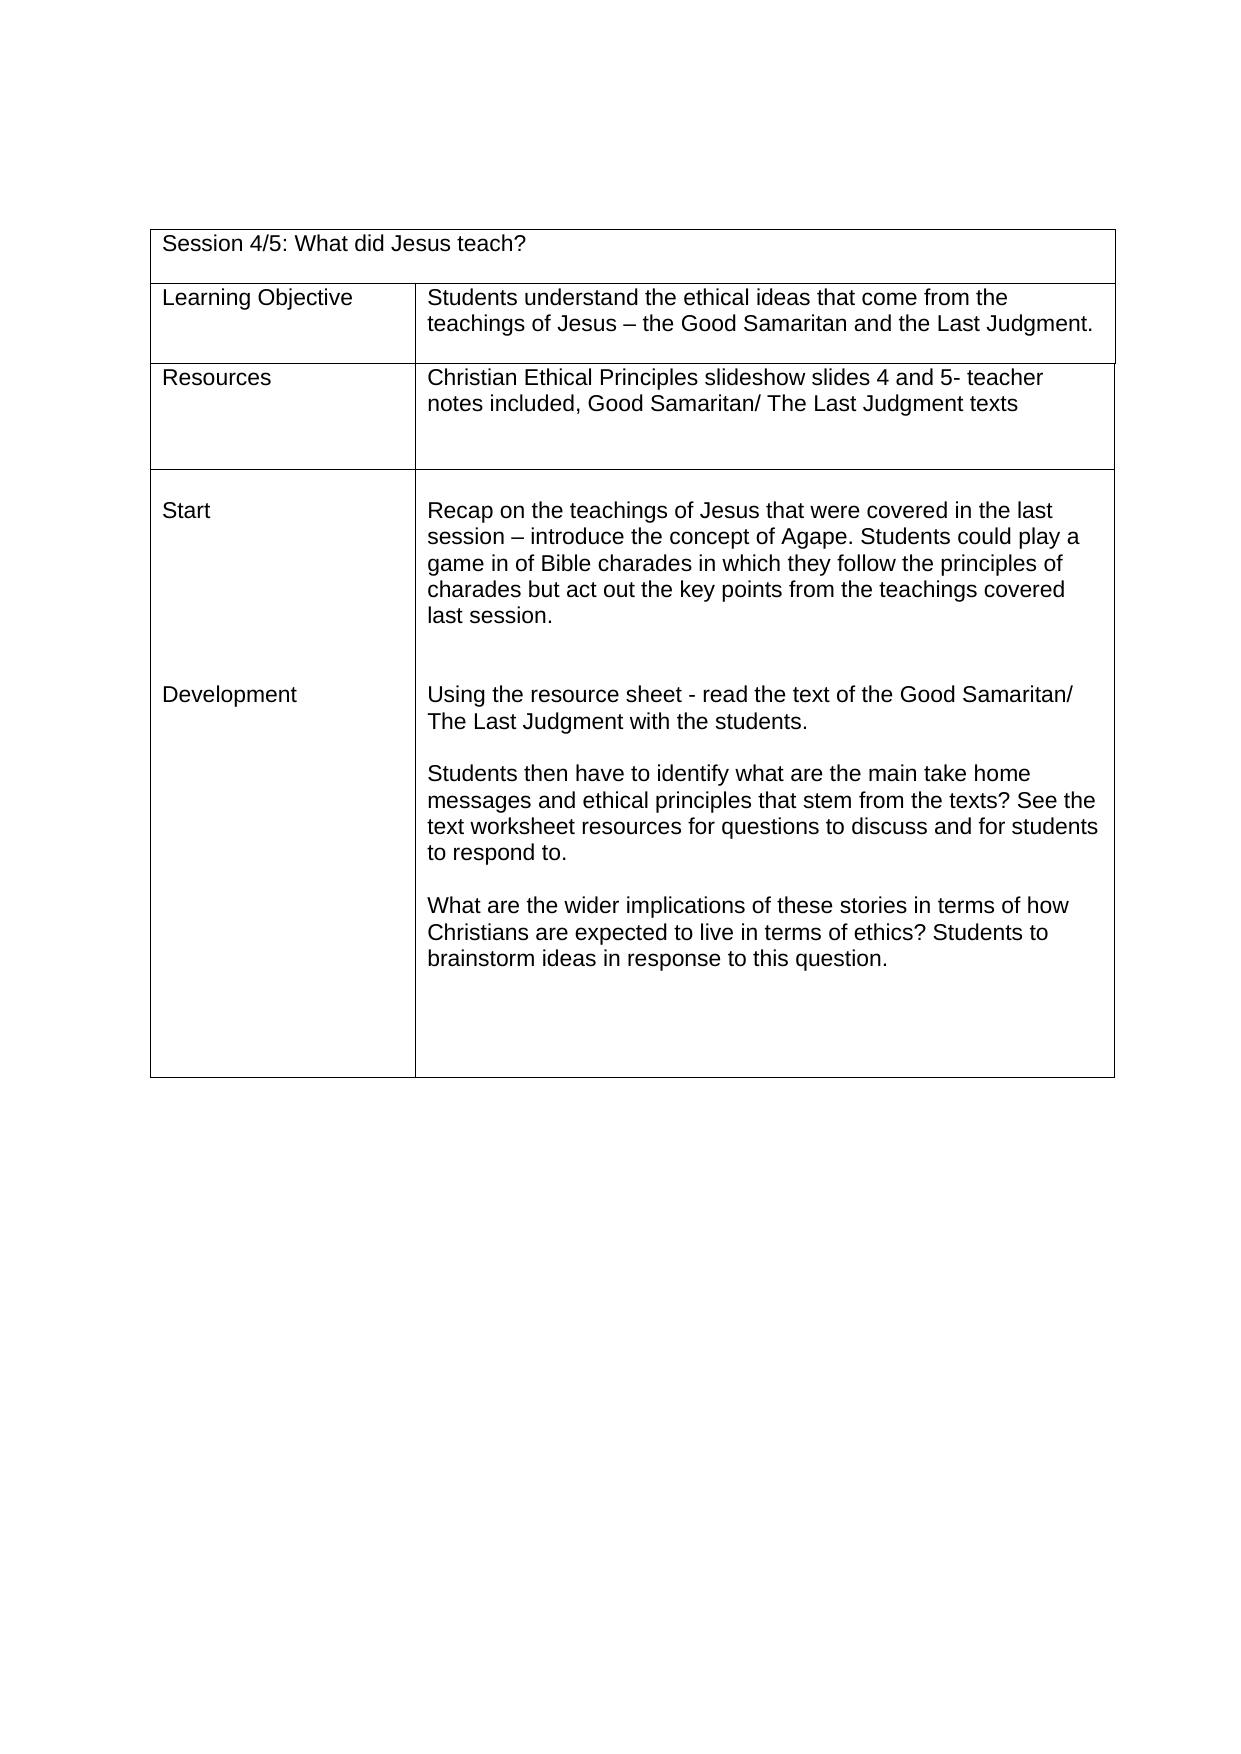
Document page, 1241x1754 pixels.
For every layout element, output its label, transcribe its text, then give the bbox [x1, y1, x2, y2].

table_cell Christian Ethical Principles slideshow slides 4 and 5- teacher notes included, Good Samaritan/ The Last Judgment texts [416, 364, 1114, 469]
table_cell Recap on the teachings of Jesus that were covered in the last session – introduce the concept of Agape. Students could play a game in of Bible charades in which they follow the principles of charades but act out the key points from the teachings covered last session. Using the resource sheet - read the text of the Good Samaritan/ The Last Judgment with the students. Students then have to identify what are the main take home messages and ethical principles that stem from the texts? See the text worksheet resources for questions to discuss and for students to respond to. What are the wider implications of these stories in terms of how Christians are expected to live in terms of ethics? Students to brainstorm ideas in response to this question. [416, 470, 1114, 1077]
table_header Session 4/5: What did Jesus teach? [151, 230, 1115, 283]
table_cell Learning Objective [151, 284, 415, 363]
table_cell Start Development [151, 470, 415, 1077]
table_cell Students understand the ethical ideas that come from the teachings of Jesus – the Good Samaritan and the Last Judgment. [416, 284, 1115, 363]
table_cell Resources [151, 364, 415, 469]
